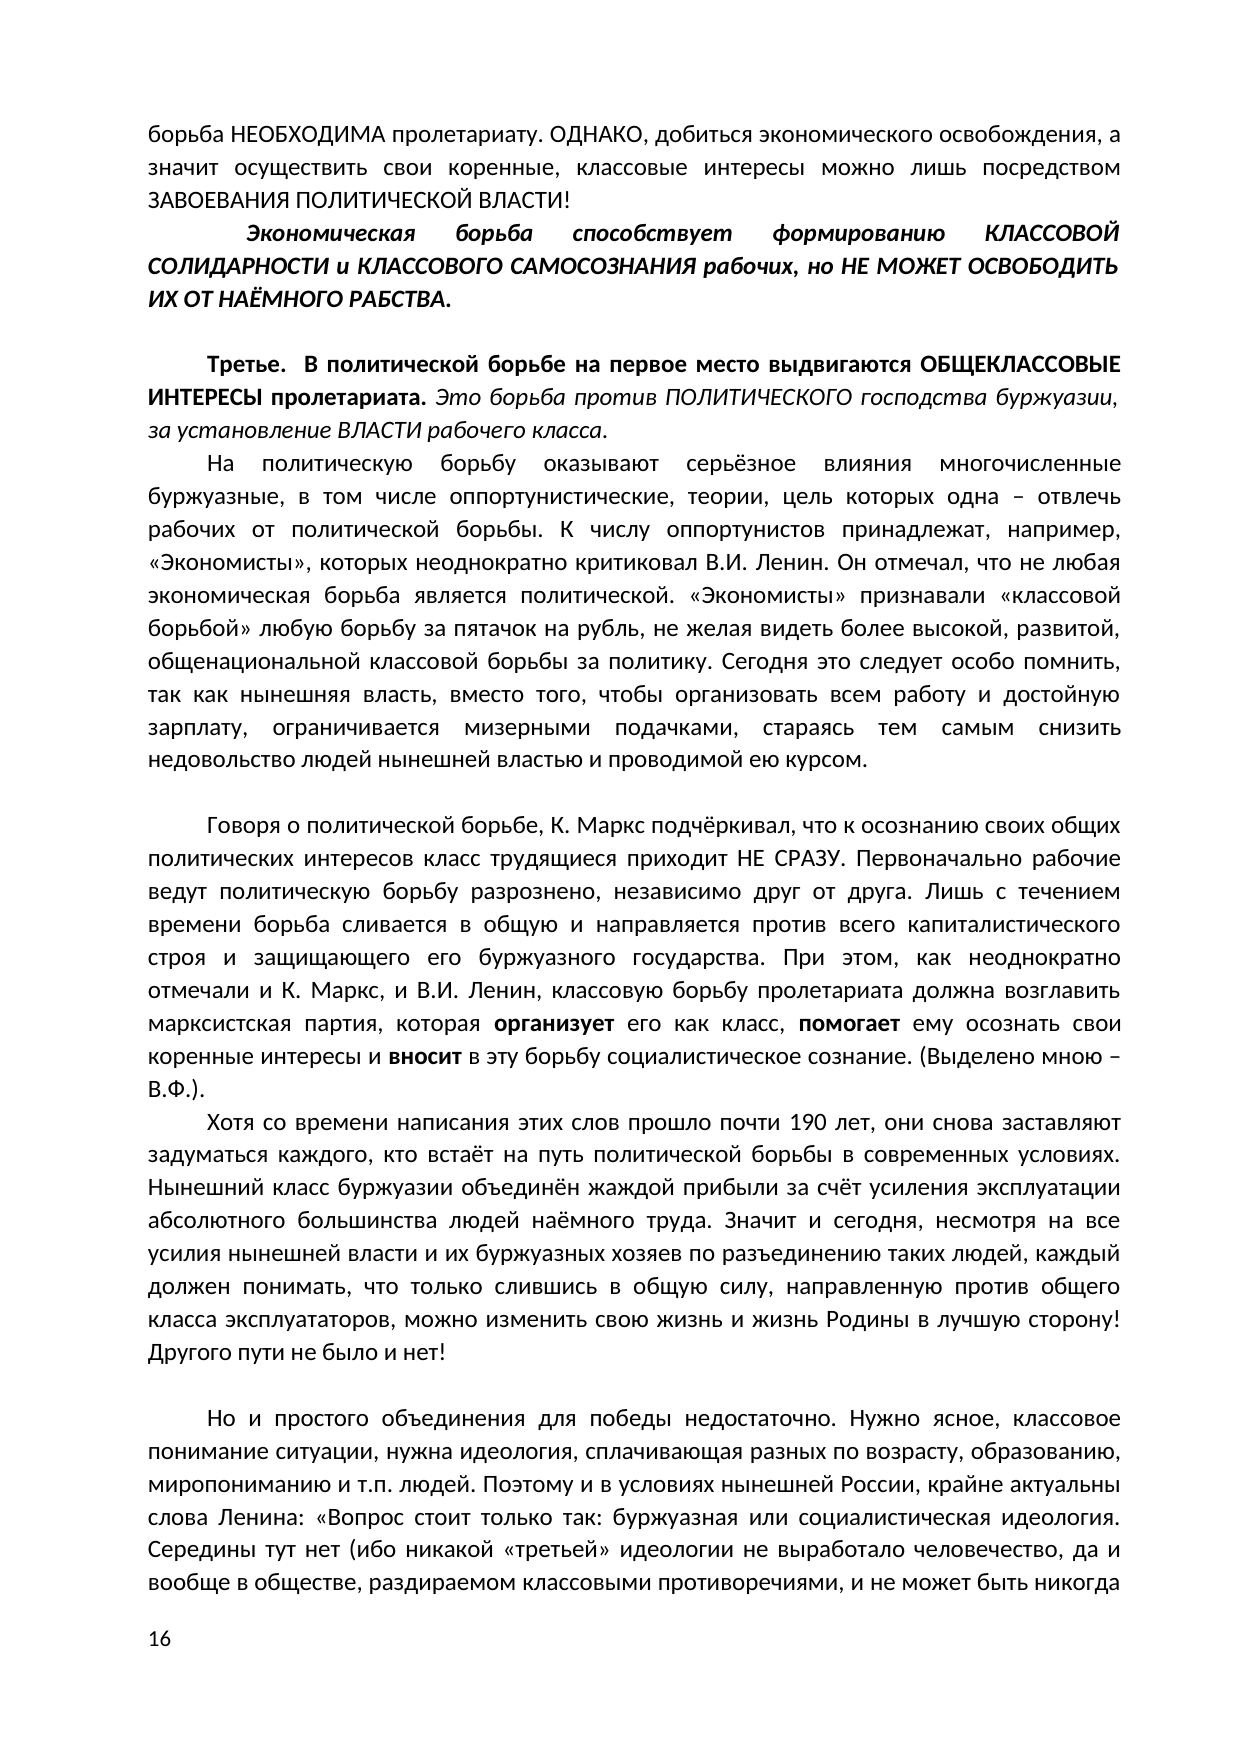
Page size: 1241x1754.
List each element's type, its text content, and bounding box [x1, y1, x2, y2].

list Экономическая борьба способствует формированию КЛАССОВОЙ СОЛИДАРНОСТИ и КЛАССОВОГО САМОСОЗНАНИЯ рабочих, но НЕ МОЖЕТ ОСВОБОДИТЬ ИХ ОТ НАЁМНОГО РАБСТВА. [148, 217, 1122, 313]
list Третье. В политической борьбе на первое место выдвигаются ОБЩЕКЛАССОВЫЕ ИНТЕРЕСЫ пролетариата. Это борьба против ПОЛИТИЧЕСКОГО господства буржуазии, за установление ВЛАСТИ рабочего класса. [148, 348, 1122, 445]
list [148, 118, 1122, 214]
list Хотя со времени написания этих слов прошло почти 190 лет, они снова заставляют задуматься каждого, кто встаёт на путь политической борьбы в современных условиях. Нынешний класс буржуазии объединён жаждой прибыли за счёт усиления эксплуатации абсолютного большинства людей наёмного труда. Значит и сегодня, несмотря на все усилия нынешней власти и их буржуазных хозяев по разъединению таких людей, каждый должен понимать, что только слившись в общую силу, направленную против общего класса эксплуататоров, можно изменить свою жизнь и жизнь Родины в лучшую сторону! Другого пути не было и нет! [148, 1106, 1122, 1367]
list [148, 1402, 1122, 1597]
list Говоря о политической борьбе, К. Маркс подчёркивал, что к осознанию своих общих политических интересов класс трудящиеся приходит НЕ СРАЗУ. Первоначально рабочие ведут политическую борьбу разрознено, независимо друг от друга. Лишь с течением времени борьба сливается в общую и направляется против всего капиталистического строя и защищающего его буржуазного государства. При этом, как неоднократно отмечали и К. Маркс, и В.И. Ленин, классовую борьбу пролетариата должна возглавить марксистская партия, которая организует его как класс, помогает ему осознать свои коренные интересы и вносит в эту борьбу социалистическое сознание. (Выделено мною – В.Ф.). [148, 809, 1122, 1103]
list На политическую борьбу оказывают серьёзное влияния многочисленные буржуазные, в том числе оппортунистические, теории, цель которых одна – отвлечь рабочих от политической борьбы. К числу оппортунистов принадлежат, например, «Экономисты», которых неоднократно критиковал В.И. Ленин. Он отмечал, что не любая экономическая борьба является политической. «Экономисты» признавали «классовой борьбой» любую борьбу за пятачок на рубль, не желая видеть более высокой, развитой, общенациональной классовой борьбы за политику. Сегодня это следует особо помнить, так как нынешняя власть, вместо того, чтобы организовать всем работу и достойную зарплату, ограничивается мизерными подачками, стараясь тем самым снизить недовольство людей нынешней властью и проводимой ею курсом. [148, 447, 1122, 774]
